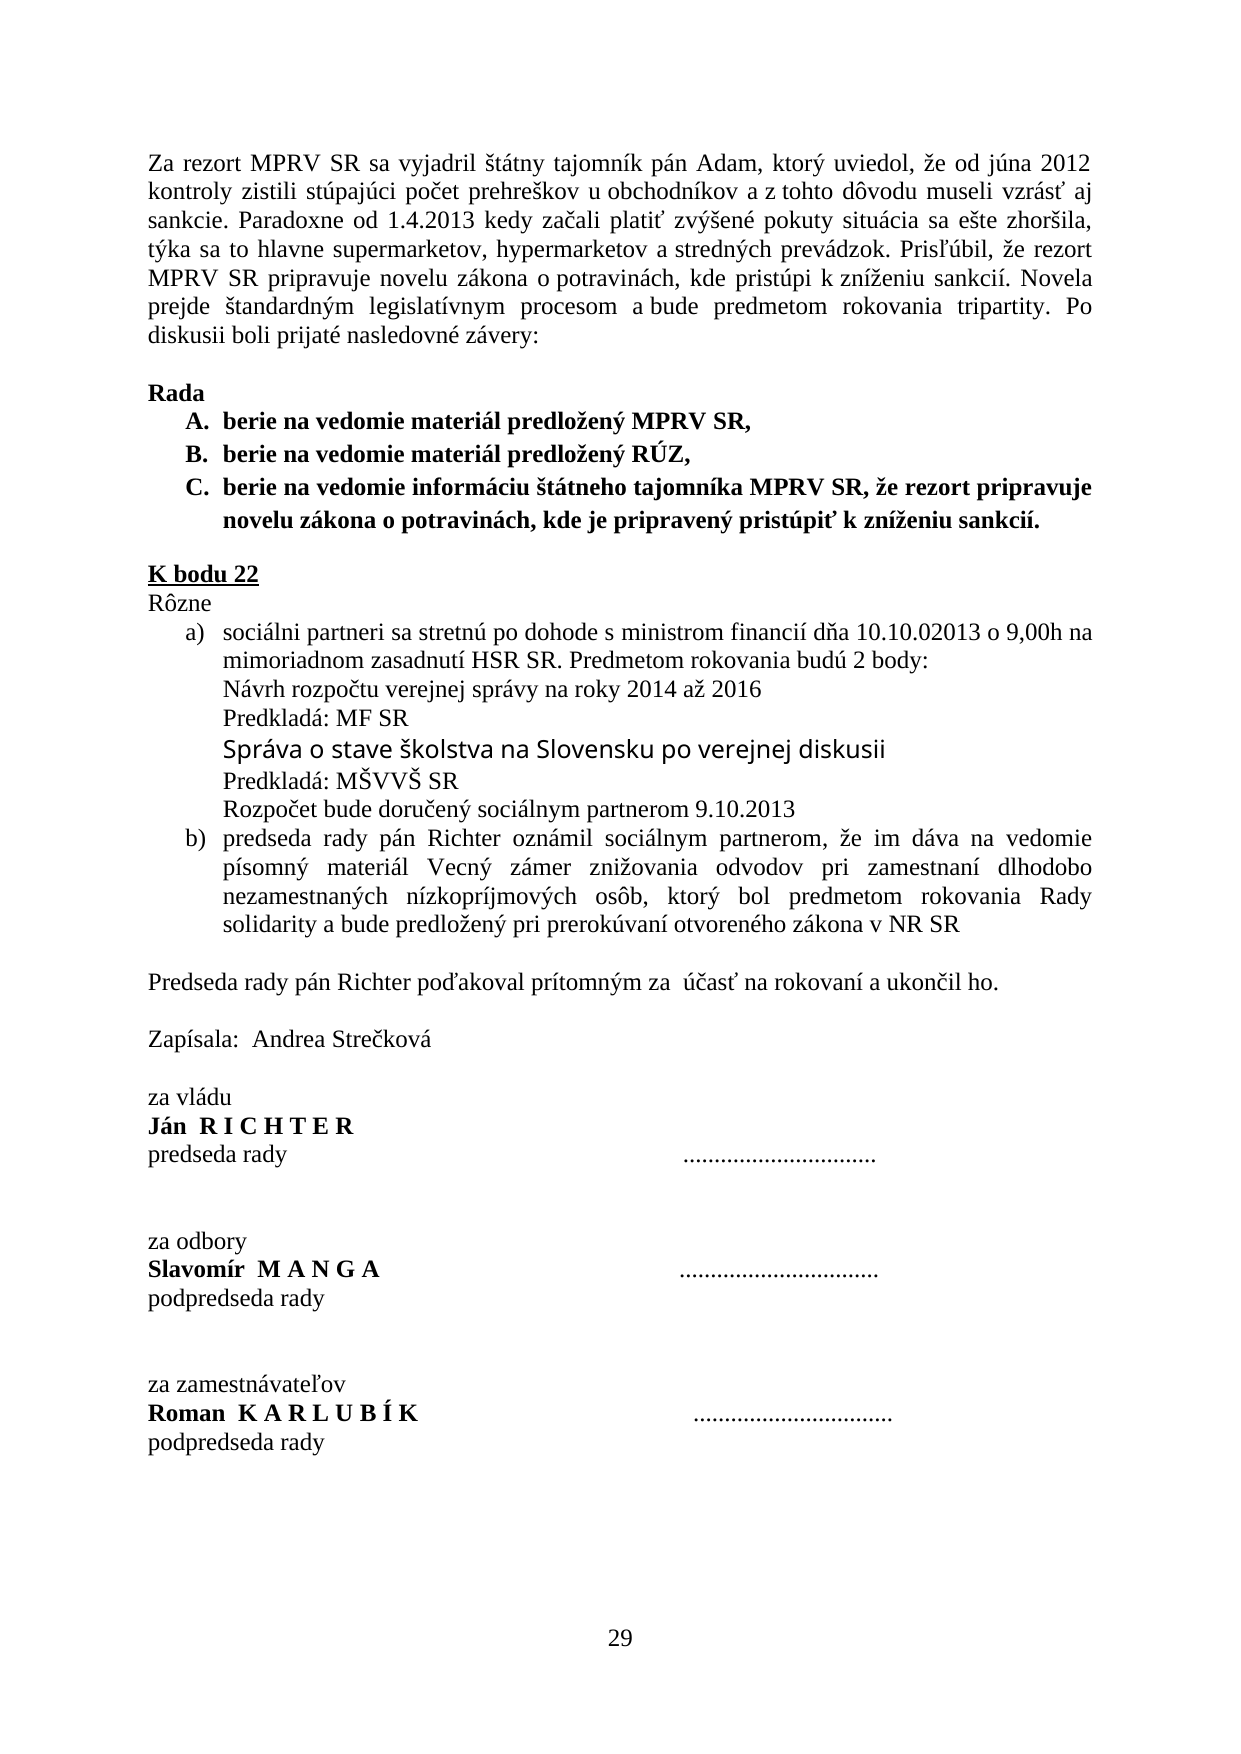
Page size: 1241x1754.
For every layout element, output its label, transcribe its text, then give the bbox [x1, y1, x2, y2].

list Návrh rozpočtu verejnej správy na roky 2014 až 2016 [223, 674, 1093, 703]
text Roman K A R L U B Í K ................................ [148, 1398, 1093, 1427]
text Rada [148, 378, 1093, 406]
list Predkladá: MŠVVŠ SR [223, 766, 1093, 794]
text K bodu 22 [148, 559, 1093, 588]
text za zamestnávateľov [148, 1369, 1093, 1398]
text za odbory [148, 1226, 1093, 1254]
list Rozpočet bude doručený sociálnym partnerom 9.10.2013 [223, 794, 1093, 823]
list Predkladá: MF SR [223, 703, 1093, 732]
text podpredseda rady [148, 1283, 1093, 1312]
list berie na vedomie materiál predložený MPRV SR, [185, 406, 1093, 435]
list Správa o stave školstva na Slovensku po verejnej diskusii [223, 732, 1093, 766]
list predseda rady pán Richter oznámil sociálnym partnerom, že im dáva na vedomie písomný materiál Vecný zámer znižovania odvodov pri zamestnaní dlhodobo nezamestnaných nízkopríjmových osôb, ktorý bol predmetom rokovania Rady solidarity a bude predložený pri prerokúvaní otvoreného zákona v NR SR [185, 823, 1093, 938]
text Slavomír M A N G A ................................ [148, 1254, 1093, 1283]
text Rôzne [148, 588, 1093, 617]
text Za rezort MPRV SR sa vyjadril štátny tajomník pán Adam, ktorý uviedol, že od júna 2012 kontroly zistili stúpajúci počet prehreškov u obchodníkov a z tohto dôvodu museli vzrásť aj sankcie. Paradoxne od 1.4.2013 kedy začali platiť zvýšené pokuty situácia sa ešte zhoršila, týka sa to hlavne supermarketov, hypermarketov a stredných prevádzok. Prisľúbil, že rezort MPRV SR pripravuje novelu zákona o potravinách, kde pristúpi k zníženiu sankcií. Novela prejde štandardným legislatívnym procesom a bude predmetom rokovania tripartity. Po diskusii boli prijaté nasledovné závery: [148, 148, 1093, 349]
text Zapísala: Andrea Strečková [148, 1024, 1093, 1053]
text podpredseda rady [148, 1427, 1093, 1456]
text Predseda rady pán Richter poďakoval prítomným za účasť na rokovaní a ukončil ho. [148, 967, 1093, 996]
list berie na vedomie informáciu štátneho tajomníka MPRV SR, že rezort pripravuje novelu zákona o potravinách, kde je pripravený pristúpiť k zníženiu sankcií. [185, 472, 1093, 534]
list sociálni partneri sa stretnú po dohode s ministrom financií dňa 10.10.02013 o 9,00h na mimoriadnom zasadnutí HSR SR. Predmetom rokovania budú 2 body: [185, 617, 1093, 674]
text Ján R I C H T E R [148, 1111, 1093, 1139]
list berie na vedomie materiál predložený RÚZ, [185, 439, 1093, 468]
text za vládu [148, 1082, 1093, 1111]
text predseda rady ............................... [148, 1139, 1093, 1168]
